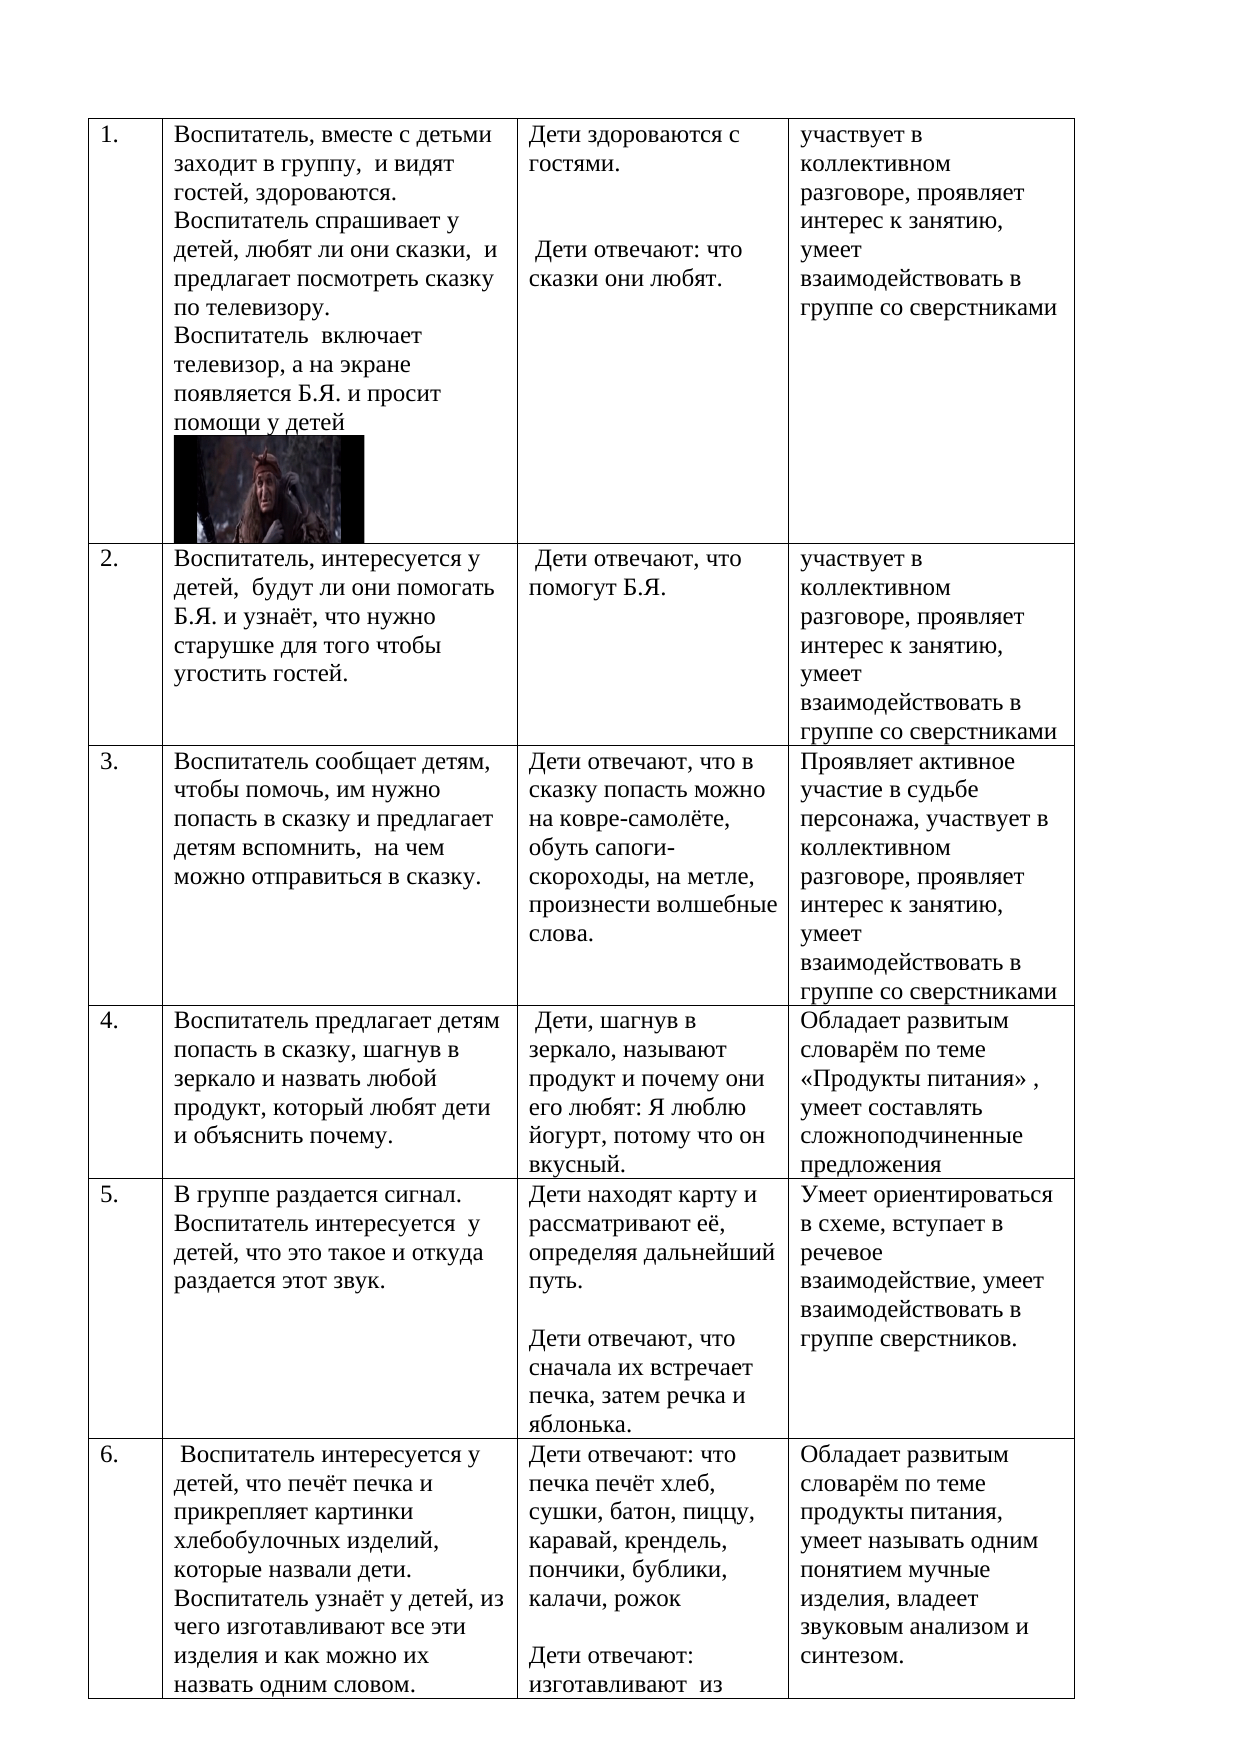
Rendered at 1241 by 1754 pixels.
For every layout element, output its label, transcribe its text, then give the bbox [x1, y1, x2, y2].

table_cell Умеет ориентироваться в схеме, вступает в речевое взаимодействие, умеет взаимодействовать в группе сверстников. [789, 1179, 1074, 1438]
table_cell Воспитатель, вместе с детьми заходит в группу, и видят гостей, здороваются. Воспитатель спрашивает у детей, любят ли они сказки, и предлагает посмотреть сказку по телевизору. Воспитатель включает телевизор, а на экране появляется Б.Я. и просит помощи у детей [163, 119, 517, 542]
table_cell Дети отвечают, что помогут Б.Я. [518, 544, 788, 745]
table_cell Дети находят карту и рассматривают её, определяя дальнейший путь. Дети отвечают, что сначала их встречает печка, затем речка и яблонька. [518, 1179, 788, 1438]
table_cell 3. [89, 746, 162, 1004]
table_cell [163, 1439, 517, 1698]
table_cell Воспитатель, интересуется у детей, будут ли они помогать Б.Я. и узнаёт, что нужно старушке для того чтобы угостить гостей. [163, 544, 517, 745]
table_cell Воспитатель сообщает детям, чтобы помочь, им нужно попасть в сказку и предлагает детям вспомнить, на чем можно отправиться в сказку. [163, 746, 517, 1004]
table_cell Проявляет активное участие в судьбе персонажа, участвует в коллективном разговоре, проявляет интерес к занятию, умеет взаимодействовать в группе со сверстниками [789, 746, 1074, 1004]
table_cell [518, 1439, 788, 1698]
table_cell В группе раздается сигнал. Воспитатель интересуется у детей, что это такое и откуда раздается этот звук. [163, 1179, 517, 1438]
table_cell Обладает развитым словарём по теме «Продукты питания» , умеет составлять сложноподчиненные предложения [789, 1006, 1074, 1178]
table_cell Дети, шагнув в зеркало, называют продукт и почему они его любят: Я люблю йогурт, потому что он вкусный. [518, 1006, 788, 1178]
picture [173, 435, 365, 543]
table_cell 4. [89, 1006, 162, 1178]
table_cell 1. [89, 119, 162, 542]
table_cell Воспитатель предлагает детям попасть в сказку, шагнув в зеркало и назвать любой продукт, который любят дети и объяснить почему. [163, 1006, 517, 1178]
table_cell участвует в коллективном разговоре, проявляет интерес к занятию, умеет взаимодействовать в группе со сверстниками [789, 544, 1074, 745]
table_cell 2. [89, 544, 162, 745]
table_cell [789, 1439, 1074, 1698]
table_cell 6. [89, 1439, 162, 1698]
table_cell 5. [89, 1179, 162, 1438]
table_cell Дети отвечают, что в сказку попасть можно на ковре-самолёте, обуть сапоги-скороходы, на метле, произнести волшебные слова. [518, 746, 788, 1004]
table_cell Дети здороваются с гостями. Дети отвечают: что сказки они любят. [518, 119, 788, 542]
table_cell участвует в коллективном разговоре, проявляет интерес к занятию, умеет взаимодействовать в группе со сверстниками [789, 119, 1074, 542]
